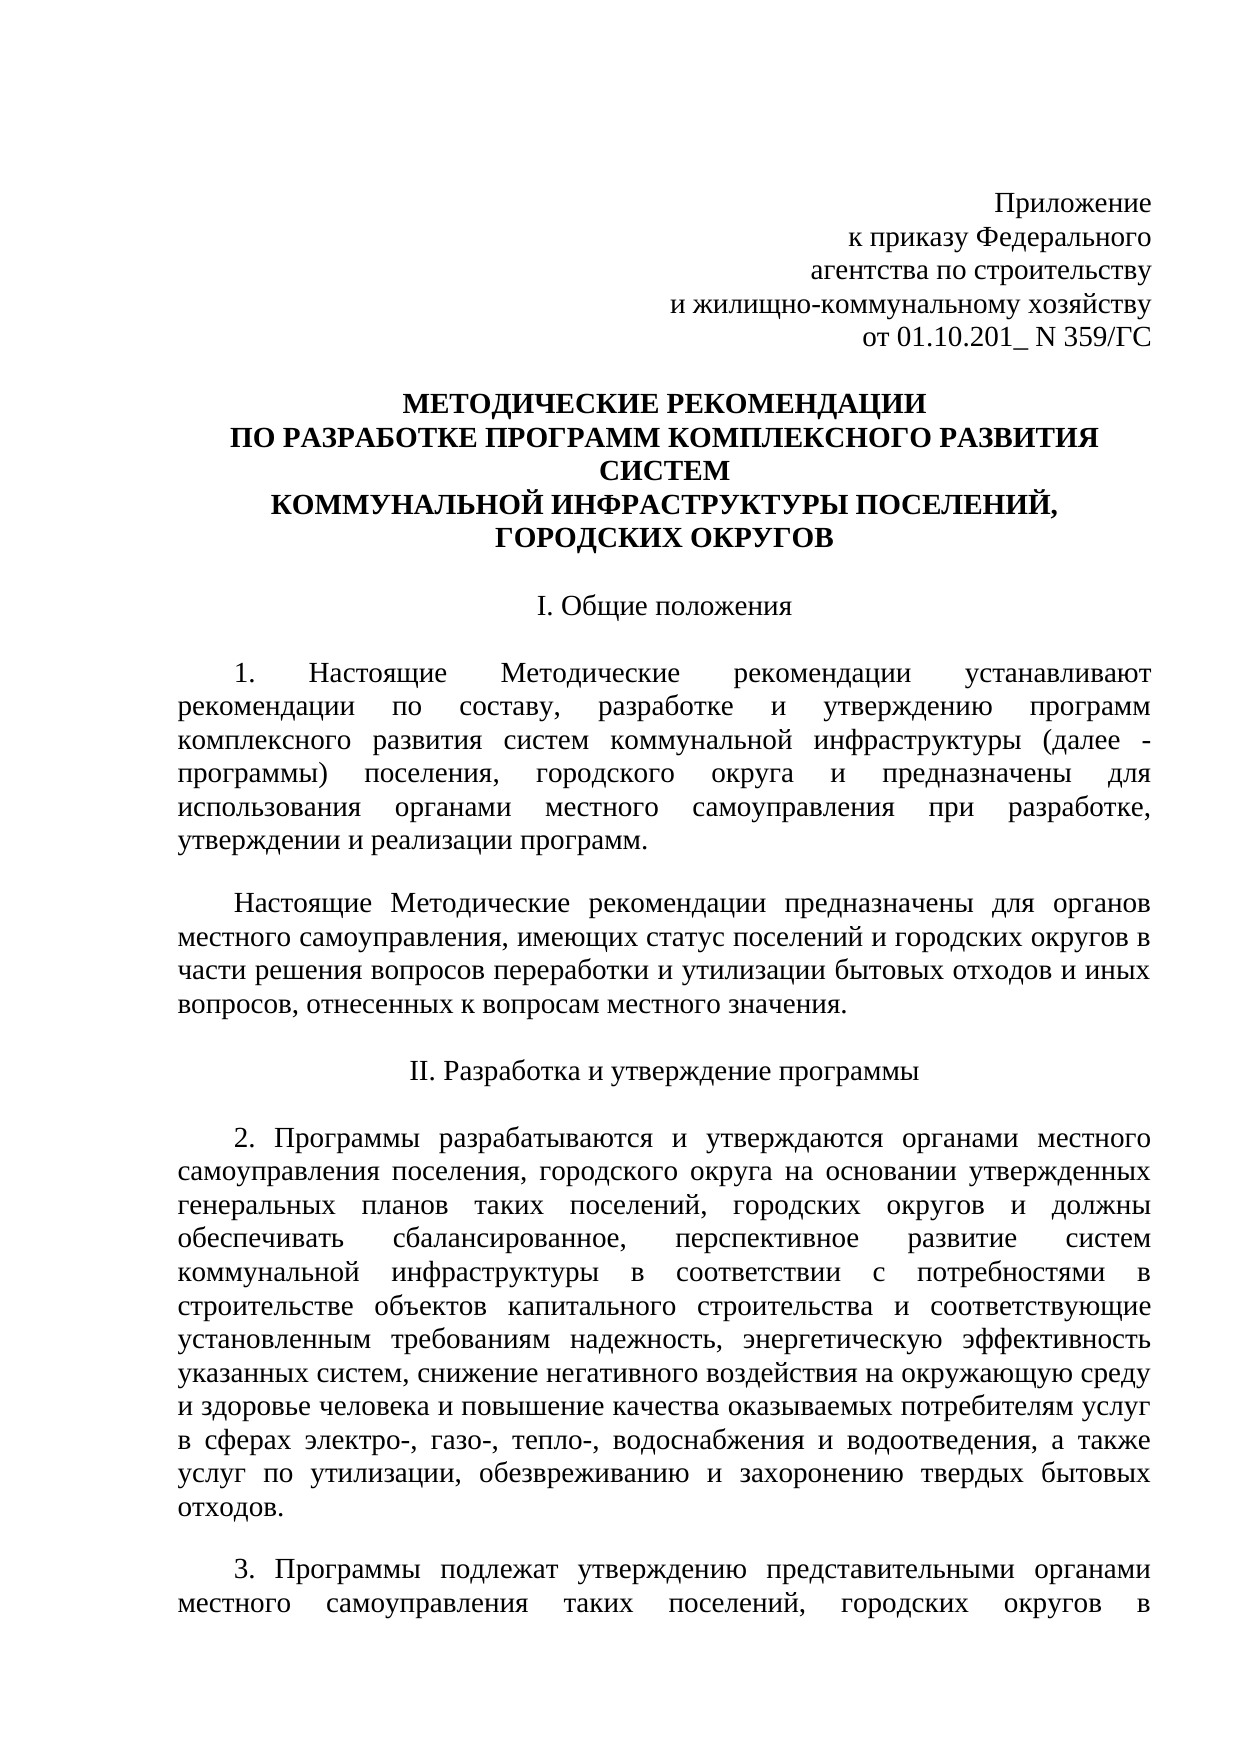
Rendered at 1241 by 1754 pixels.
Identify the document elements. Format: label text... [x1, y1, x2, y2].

title МЕТОДИЧЕСКИЕ РЕКОМЕНДАЦИИ [177, 386, 1152, 420]
text II. Разработка и утверждение программы [177, 1053, 1152, 1086]
text 2. Программы разрабатываются и утверждаются органами местного самоуправления поселения, городского округа на основании утвержденных генеральных планов таких поселений, городских округов и должны обеспечивать сбалансированное, перспективное развитие систем коммунальной инфраструктуры в соответствии с потребностями в строительстве объектов капитального строительства и соответствующие установленным требованиям надежность, энергетическую эффективность указанных систем, снижение негативного воздействия на окружающую среду и здоровье человека и повышение качества оказываемых потребителям услуг в сферах электро-, газо-, тепло-, водоснабжения и водоотведения, а также услуг по утилизации, обезвреживанию и захоронению твердых бытовых отходов. [177, 1120, 1152, 1522]
text Настоящие Методические рекомендации предназначены для органов местного самоуправления, имеющих статус поселений и городских округов в части решения вопросов переработки и утилизации бытовых отходов и иных вопросов, отнесенных к вопросам местного значения. [177, 885, 1152, 1019]
title ПО РАЗРАБОТКЕ ПРОГРАММ КОМПЛЕКСНОГО РАЗВИТИЯ СИСТЕМ [177, 420, 1152, 487]
text Приложение [177, 185, 1152, 219]
text I. Общие положения [177, 588, 1152, 621]
text от 01.10.201_ N 359/ГС [177, 319, 1152, 353]
text и жилищно-коммунальному хозяйству [177, 286, 1152, 319]
title КОММУНАЛЬНОЙ ИНФРАСТРУКТУРЫ ПОСЕЛЕНИЙ, ГОРОДСКИХ ОКРУГОВ [177, 487, 1152, 554]
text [177, 1552, 1152, 1619]
text агентства по строительству [177, 252, 1152, 286]
text к приказу Федерального [177, 219, 1152, 252]
text 1. Настоящие Методические рекомендации устанавливают рекомендации по составу, разработке и утверждению программ комплексного развития систем коммунальной инфраструктуры (далее - программы) поселения, городского округа и предназначены для использования органами местного самоуправления при разработке, утверждении и реализации программ. [177, 655, 1152, 856]
